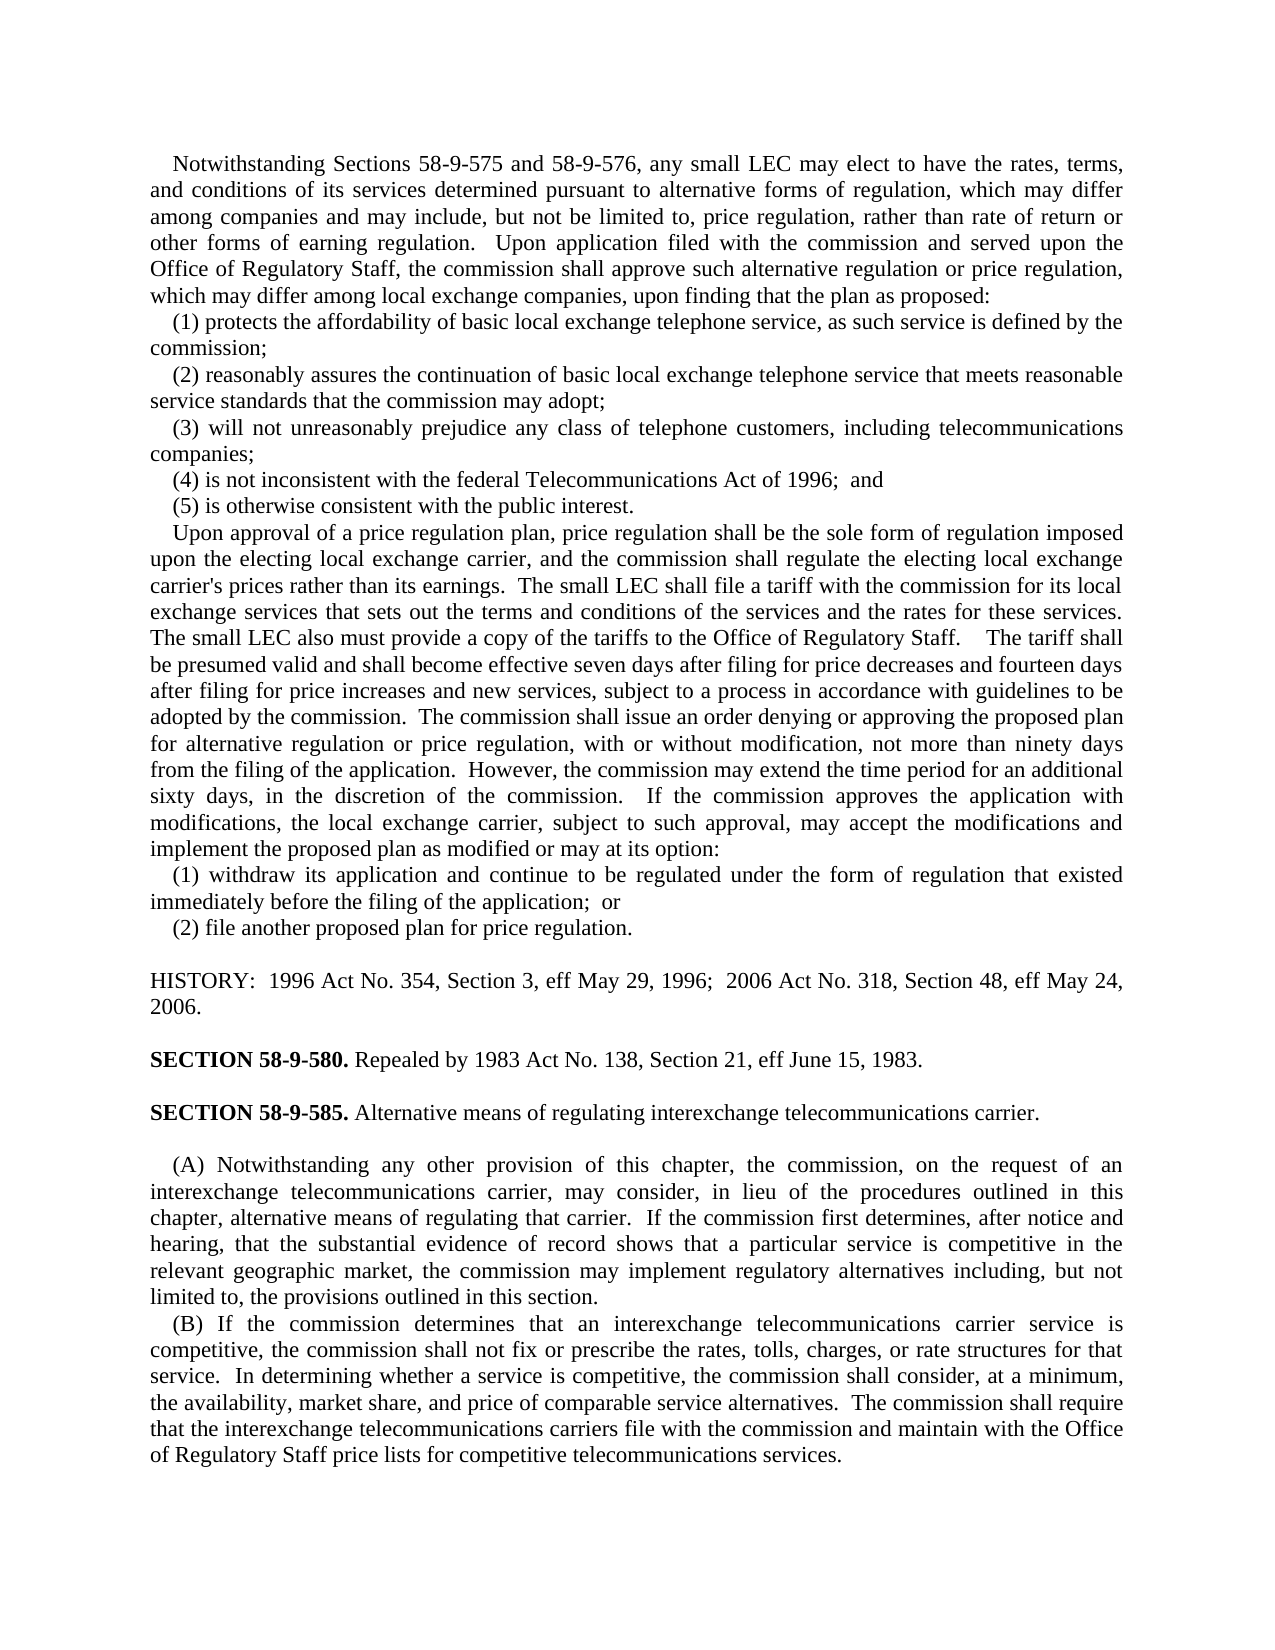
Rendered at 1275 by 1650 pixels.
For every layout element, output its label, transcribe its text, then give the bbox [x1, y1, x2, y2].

text SECTION 58-9-585. Alternative means of regulating interexchange telecommunications carrier. [150, 1099, 1125, 1125]
text Upon approval of a price regulation plan, price regulation shall be the sole form of regulation imposed upon the electing local exchange carrier, and the commission shall regulate the electing local exchange carrier's prices rather than its earnings. The small LEC shall file a tariff with the commission for its local exchange services that sets out the terms and conditions of the services and the rates for these services. The small LEC also must provide a copy of the tariffs to the Office of Regulatory Staff. The tariff shall be presumed valid and shall become effective seven days after filing for price decreases and fourteen days after filing for price increases and new services, subject to a process in accordance with guidelines to be adopted by the commission. The commission shall issue an order denying or approving the proposed plan for alternative regulation or price regulation, with or without modification, not more than ninety days from the filing of the application. However, the commission may extend the time period for an additional sixty days, in the discretion of the commission. If the commission approves the application with modifications, the local exchange carrier, subject to such approval, may accept the modifications and implement the proposed plan as modified or may at its option: [150, 519, 1125, 862]
text (4) is not inconsistent with the federal Telecommunications Act of 1996; and [150, 466, 1125, 493]
text Notwithstanding Sections 58-9-575 and 58-9-576, any small LEC may elect to have the rates, terms, and conditions of its services determined pursuant to alternative forms of regulation, which may differ among companies and may include, but not be limited to, price regulation, rather than rate of return or other forms of earning regulation. Upon application filed with the commission and served upon the Office of Regulatory Staff, the commission shall approve such alternative regulation or price regulation, which may differ among local exchange companies, upon finding that the plan as proposed: [150, 150, 1125, 308]
text (2) file another proposed plan for price regulation. [150, 914, 1125, 941]
text HISTORY: 1996 Act No. 354, Section 3, eff May 29, 1996; 2006 Act No. 318, Section 48, eff May 24, 2006. [150, 967, 1125, 1020]
text (5) is otherwise consistent with the public interest. [150, 493, 1125, 519]
text (1) withdraw its application and continue to be regulated under the form of regulation that existed immediately before the filing of the application; or [150, 862, 1125, 914]
text (B) If the commission determines that an interexchange telecommunications carrier service is competitive, the commission shall not fix or prescribe the rates, tolls, charges, or rate structures for that service. In determining whether a service is competitive, the commission shall consider, at a minimum, the availability, market share, and price of comparable service alternatives. The commission shall require that the interexchange telecommunications carriers file with the commission and maintain with the Office of Regulatory Staff price lists for competitive telecommunications services. [150, 1309, 1125, 1468]
text (1) protects the affordability of basic local exchange telephone service, as such service is defined by the commission; [150, 308, 1125, 361]
text SECTION 58-9-580. Repealed by 1983 Act No. 138, Section 21, eff June 15, 1983. [150, 1046, 1125, 1072]
text (3) will not unreasonably prejudice any class of telephone customers, including telecommunications companies; [150, 413, 1125, 466]
text (2) reasonably assures the continuation of basic local exchange telephone service that meets reasonable service standards that the commission may adopt; [150, 361, 1125, 413]
text (A) Notwithstanding any other provision of this chapter, the commission, on the request of an interexchange telecommunications carrier, may consider, in lieu of the procedures outlined in this chapter, alternative means of regulating that carrier. If the commission first determines, after notice and hearing, that the substantial evidence of record shows that a particular service is competitive in the relevant geographic market, the commission may implement regulatory alternatives including, but not limited to, the provisions outlined in this section. [150, 1151, 1125, 1309]
